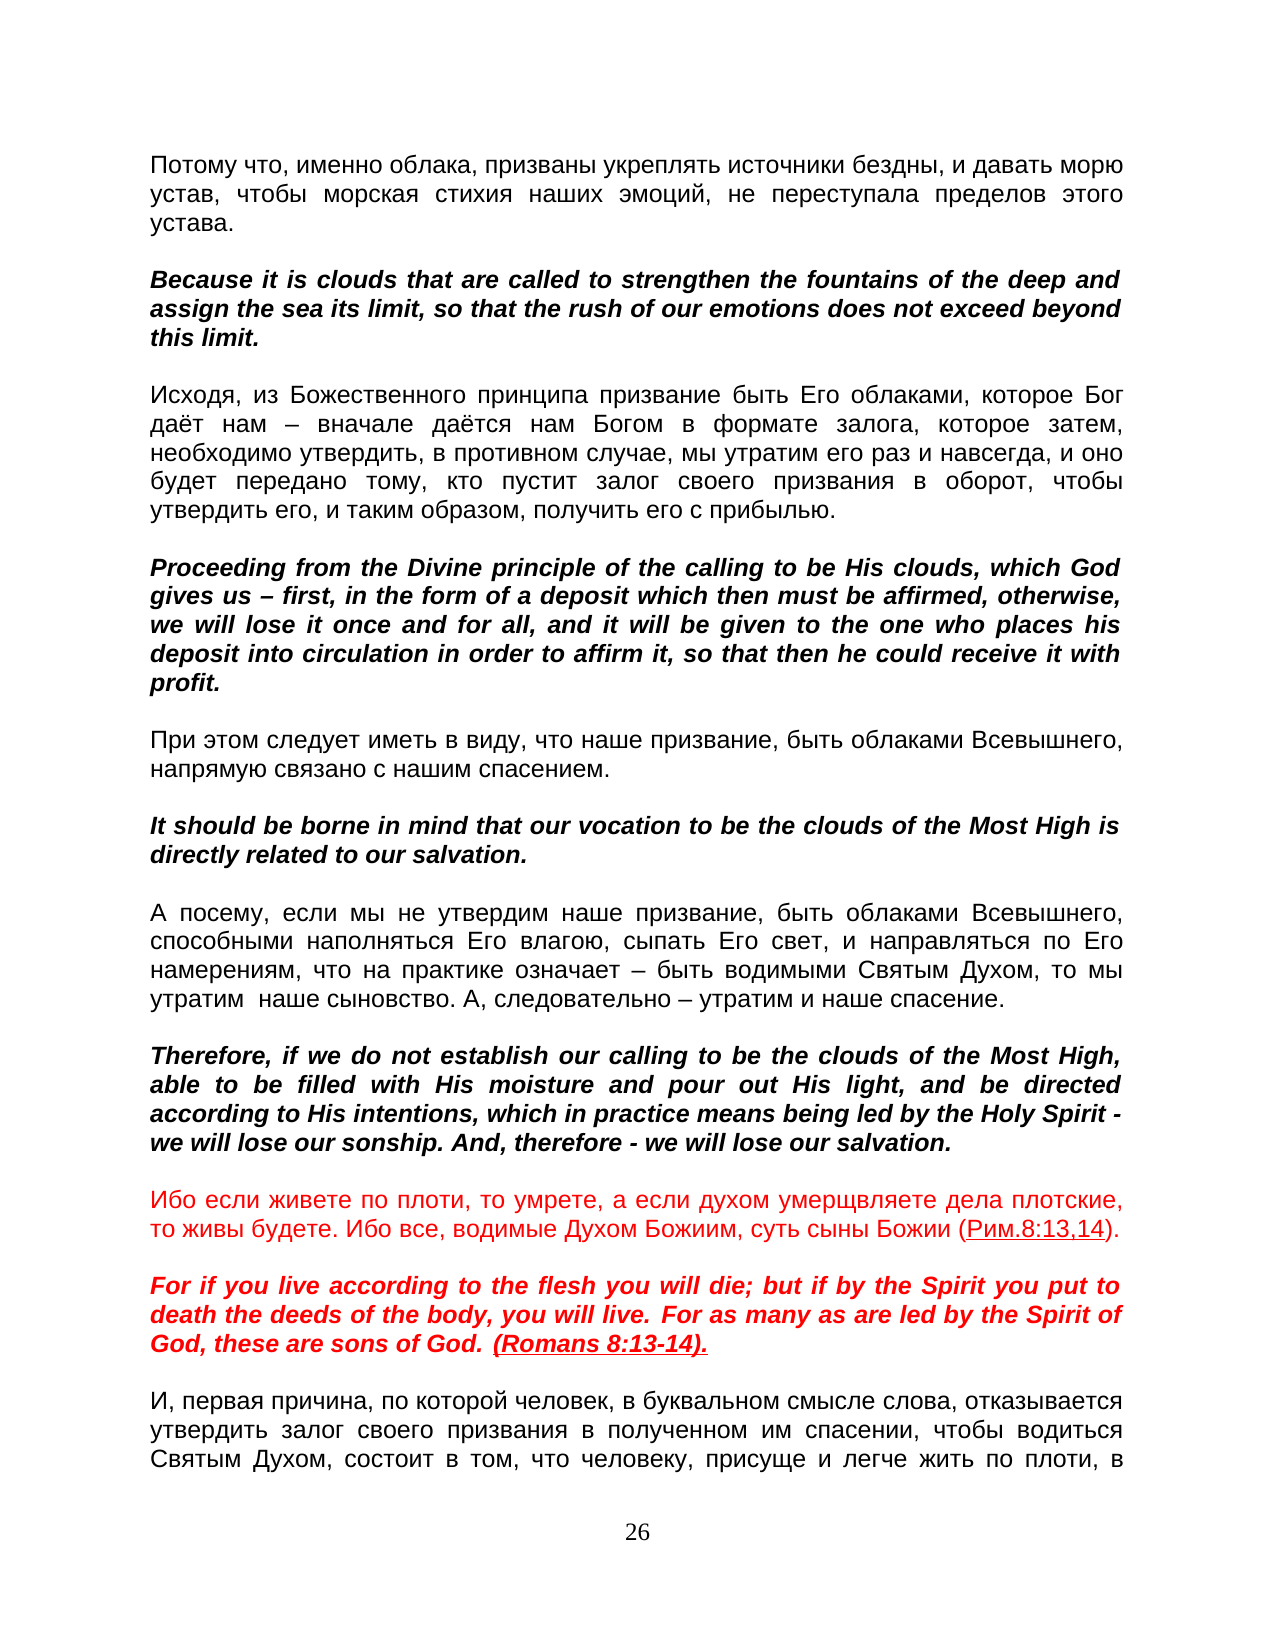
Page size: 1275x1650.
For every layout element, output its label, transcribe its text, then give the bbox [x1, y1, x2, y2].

text Because it is clouds that are called to strengthen the fountains of the deep and assign the sea its limit, so that the rush of our emotions does not exceed beyond this limit. [150, 265, 1125, 351]
text Proceeding from the Divine principle of the calling to be His clouds, which God gives us – first, in the form of a deposit which then must be affirmed, otherwise, we will lose it once and for all, and it will be given to the one who places his deposit into circulation in order to affirm it, so that then he could receive it with profit. [150, 552, 1125, 696]
text А посему, если мы не утвердим наше призвание, быть облаками Всевышнего, способными наполняться Его влагою, сыпать Его свет, и направляться по Его намерениям, что на практике означает – быть водимыми Святым Духом, то мы утратим наше сыновство. А, следовательно – утратим и наше спасение. [150, 897, 1125, 1012]
text Исходя, из Божественного принципа призвание быть Его облаками, которое Бог даёт нам – вначале даётся нам Богом в формате залога, которое затем, необходимо утвердить, в противном случае, мы утратим его раз и навсегда, и оно будет передано тому, кто пустит залог своего призвания в оборот, чтобы утвердить его, и таким образом, получить его с прибылью. [150, 380, 1125, 524]
text For if you live according to the flesh you will die; but if by the Spirit you put to death the deeds of the body, you will live. For as many as are led by the Spirit of God, these are sons of God. (Romans 8:13-14). [150, 1271, 1125, 1357]
text Ибо если живете по плоти, то умрете, а если духом умерщвляете дела плотские, то живы будете. Ибо все, водимые Духом Божиим, суть сыны Божии (Рим.8:13,14). [150, 1185, 1125, 1242]
text Потому что, именно облака, призваны укреплять источники бездны, и давать морю устав, чтобы морская стихия наших эмоций, не переступала пределов этого устава. [150, 150, 1125, 236]
text При этом следует иметь в виду, что наше призвание, быть облаками Всевышнего, напрямую связано с нашим спасением. [150, 725, 1125, 782]
text Therefore, if we do not establish our calling to be the clouds of the Most High, able to be filled with His moisture and pour out His light, and be directed according to His intentions, which in practice means being led by the Holy Spirit - we will lose our sonship. And, therefore - we will lose our salvation. [150, 1041, 1125, 1156]
text It should be borne in mind that our vocation to be the clouds of the Most High is directly related to our salvation. [150, 811, 1125, 869]
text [150, 1386, 1125, 1472]
